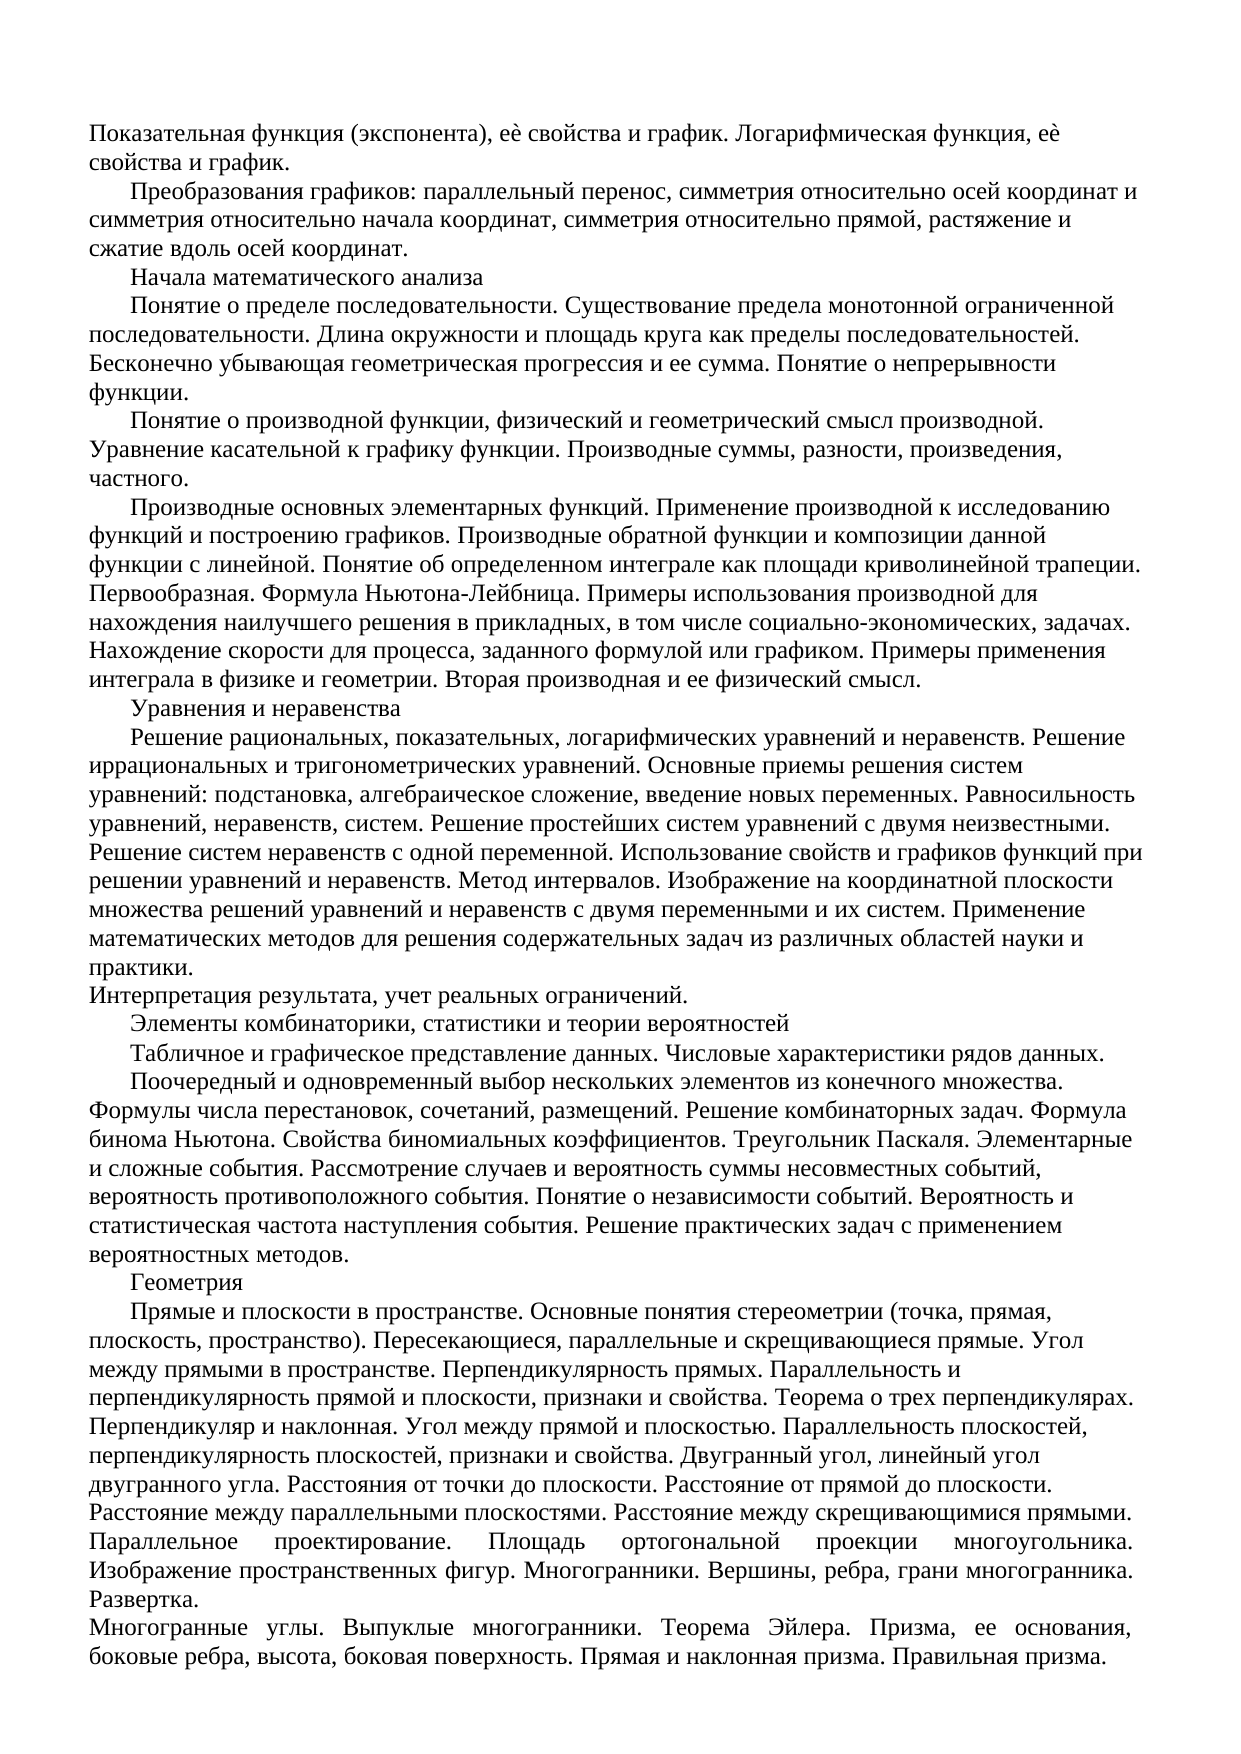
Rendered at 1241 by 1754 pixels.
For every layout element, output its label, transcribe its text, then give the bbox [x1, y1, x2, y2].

text Расстояние между параллельными плоскостями. Расстояние между скрещивающимися прямыми. Параллельное проектирование. Площадь ортогональной проекции многоугольника. Изображение пространственных фигур. Многогранники. Вершины, ребра, грани многогранника. Развертка. [88, 1497, 1133, 1612]
text Многогранные углы. Выпуклые многогранники. Теорема Эйлера. Призма, ее основания, боковые ребра, высота, боковая поверхность. Прямая и наклонная призма. Правильная призма. [88, 1612, 1132, 1670]
text Первообразная. Формула Ньютона-Лейбница. Примеры использования производной для нахождения наилучшего решения в прикладных, в том числе социально-экономических, задачах. Нахождение скорости для процесса, заданного формулой или графиком. Примеры применения интеграла в физике и геометрии. Вторая производная и ее физический смысл. [88, 578, 1140, 693]
text Бесконечно убывающая геометрическая прогрессия и ее сумма. Понятие о непрерывности функции. [88, 348, 1140, 406]
text Понятие о производной функции, физический и геометрический смысл производной. Уравнение касательной к графику функции. Производные суммы, разности, произведения, частного. [88, 406, 1140, 492]
text Показательная функция (экспонента), еѐ свойства и график. Логарифмическая функция, еѐ свойства и график. [88, 118, 1140, 176]
text Понятие о пределе последовательности. Существование предела монотонной ограниченной последовательности. Длина окружности и площадь круга как пределы последовательностей. [88, 291, 1186, 348]
text Прямые и плоскости в пространстве. Основные понятия стереометрии (точка, прямая, плоскость, пространство). Пересекающиеся, параллельные и скрещивающиеся прямые. Угол между прямыми в пространстве. Перпендикулярность прямых. Параллельность и перпендикулярность прямой и плоскости, признаки и свойства. Теорема о трех перпендикулярах. Перпендикуляр и наклонная. Угол между прямой и плоскостью. Параллельность плоскостей, перпендикулярность плоскостей, признаки и свойства. Двугранный угол, линейный угол двугранного угла. Расстояния от точки до плоскости. Расстояние от прямой до плоскости. [88, 1296, 1140, 1497]
text Формулы числа перестановок, сочетаний, размещений. Решение комбинаторных задач. Формула бинома Ньютона. Свойства биномиальных коэффициентов. Треугольник Паскаля. Элементарные и сложные события. Рассмотрение случаев и вероятность суммы несовместных событий, вероятность противоположного события. Понятие о независимости событий. Вероятность и статистическая частота наступления события. Решение практических задач с применением вероятностных методов. [88, 1095, 1134, 1268]
text Геометрия [130, 1268, 1186, 1296]
text Преобразования графиков: параллельный перенос, симметрия относительно осей координат и симметрия относительно начала координат, симметрия относительно прямой, растяжение и сжатие вдоль осей координат. [88, 176, 1140, 262]
text Производные основных элементарных функций. Применение производной к исследованию функций и построению графиков. Производные обратной функции и композиции данной функции с линейной. Понятие об определенном интеграле как площади криволинейной трапеции. [88, 492, 1145, 578]
text Решение рациональных, показательных, логарифмических уравнений и неравенств. Решение иррациональных и тригонометрических уравнений. Основные приемы решения систем уравнений: подстановка, алгебраическое сложение, введение новых переменных. Равносильность уравнений, неравенств, систем. Решение простейших систем уравнений с двумя неизвестными. Решение систем неравенств с одной переменной. Использование свойств и графиков функций при решении уравнений и неравенств. Метод интервалов. Изображение на координатной плоскости множества решений уравнений и неравенств с двумя переменными и их систем. Применение математических методов для решения содержательных задач из различных областей науки и практики. [88, 722, 1147, 980]
text Уравнения и неравенства [130, 693, 1186, 722]
text Начала математического анализа [130, 262, 1186, 291]
text Элементы комбинаторики, статистики и теории вероятностей [130, 1009, 1186, 1038]
text Табличное и графическое представление данных. Числовые характеристики рядов данных. Поочередный и одновременный выбор нескольких элементов из конечного множества. [130, 1038, 1186, 1095]
text Интерпретация результата, учет реальных ограничений. [88, 980, 1186, 1009]
